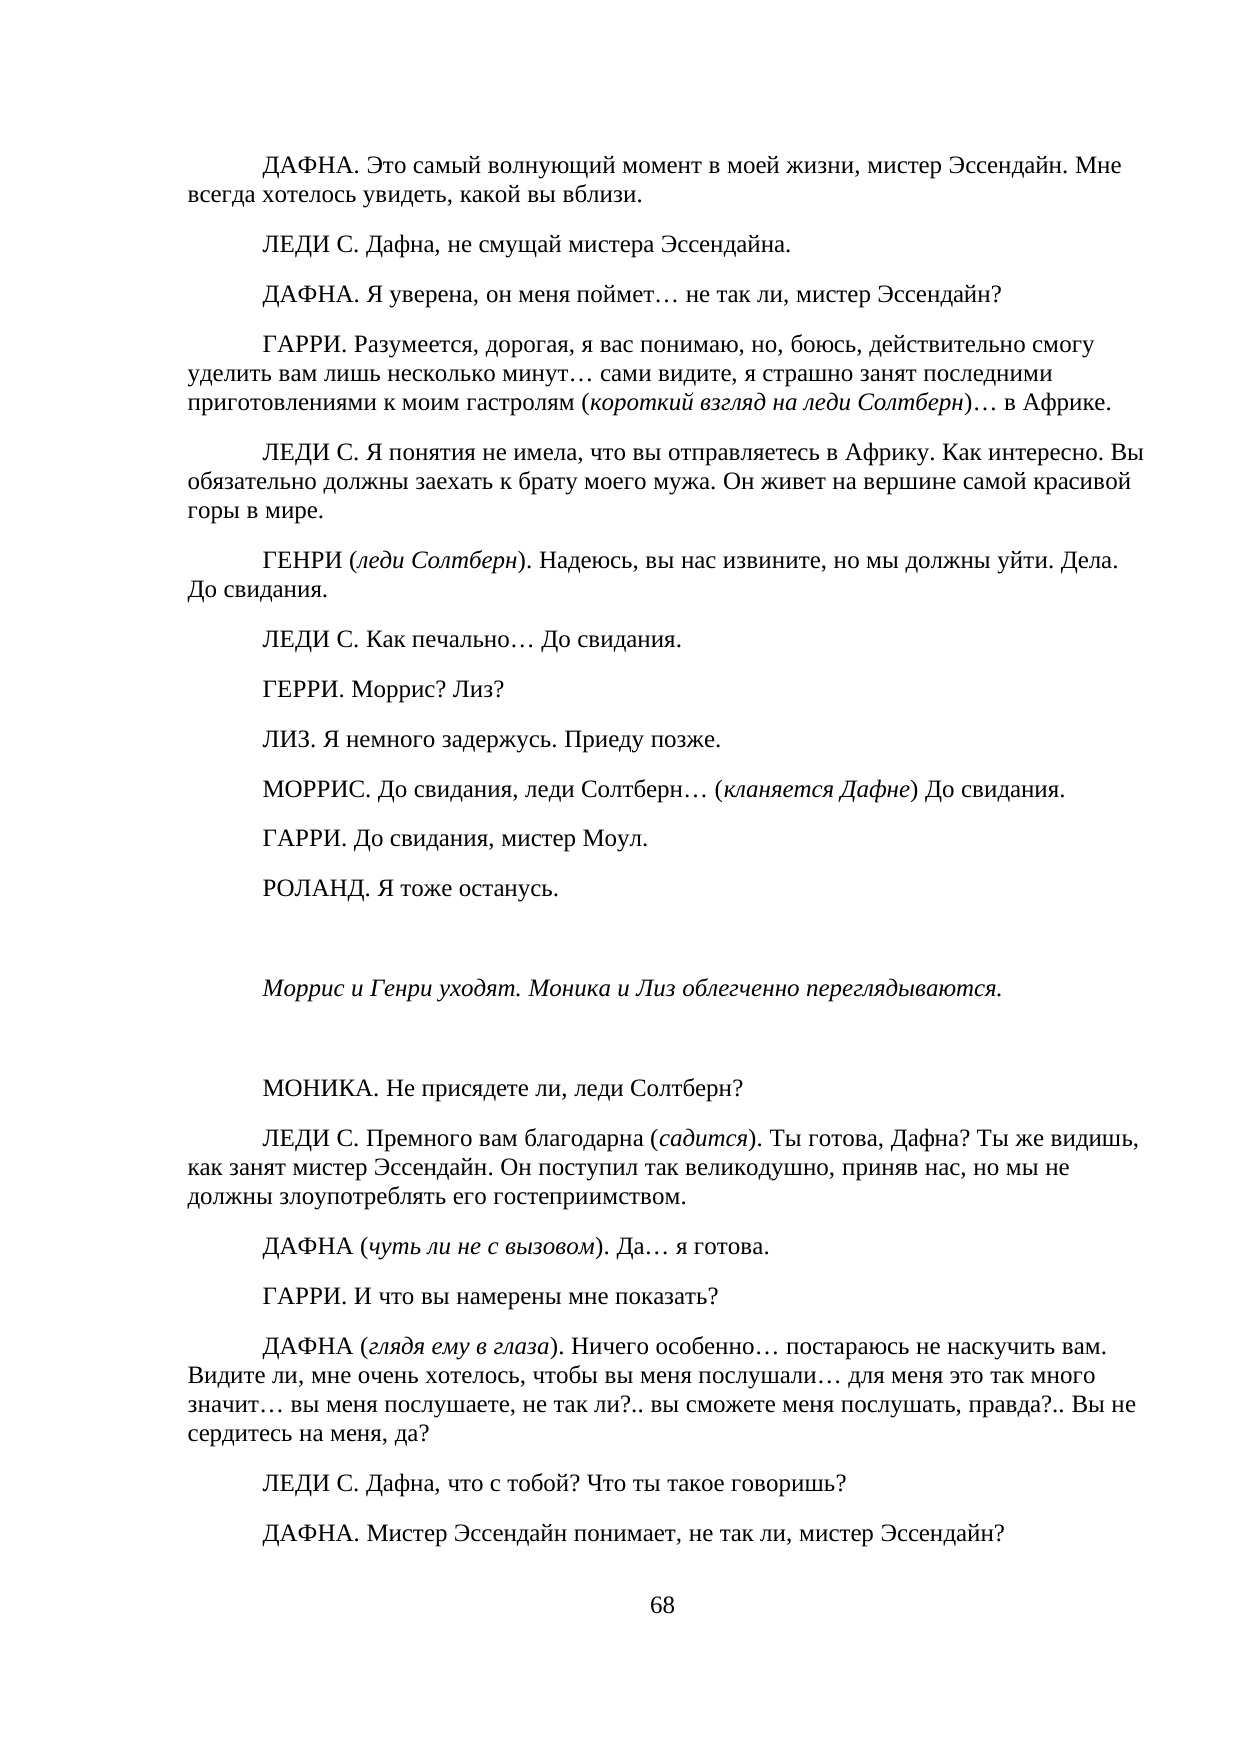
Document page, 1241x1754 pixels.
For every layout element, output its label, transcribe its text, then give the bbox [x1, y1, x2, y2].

list ЛЕДИ С. Я понятия не имела, что вы отправляетесь в Африку. Как интересно. Вы обязательно должны заехать к брату моего мужа. Он живет на вершине самой красивой горы в мире. [187, 437, 1147, 524]
list РОЛАНД. Я тоже останусь. [187, 873, 1147, 902]
list ЛЕДИ С. Дафна, что с тобой? Что ты такое говоришь? [187, 1468, 1147, 1497]
list ДАФНА (чуть ли не с вызовом). Да… я готова. [187, 1231, 1147, 1260]
list ДАФНА. Мистер Эссендайн понимает, не так ли, мистер Эссендайн? [187, 1517, 1147, 1547]
list ДАФНА (глядя ему в глаза). Ничего особенно… постараюсь не наскучить вам. Видите ли, мне очень хотелось, чтобы вы меня послушали… для меня это так много значит… вы меня послушаете, не так ли?.. вы сможете меня послушать, правда?.. Вы не сердитесь на меня, да? [187, 1331, 1147, 1447]
list ГЕНРИ (леди Солтберн). Надеюсь, вы нас извините, но мы должны уйти. Дела. До свидания. [187, 545, 1147, 603]
list МОНИКА. Не присядете ли, леди Солтберн? [187, 1073, 1147, 1102]
list ГАРРИ. И что вы намерены мне показать? [187, 1281, 1147, 1310]
list ГЕРРИ. Моррис? Лиз? [187, 674, 1147, 703]
list ЛЕДИ С. Дафна, не смущай мистера Эссендайна. [187, 229, 1147, 258]
list ГАРРИ. Разумеется, дорогая, я вас понимаю, но, боюсь, действительно смогу уделить вам лишь несколько минут… сами видите, я страшно занят последними приготовлениями к моим гастролям (короткий взгляд на леди Солтберн)… в Африке. [187, 329, 1147, 416]
list ЛЕДИ С. Премного вам благодарна (садится). Ты готова, Дафна? Ты же видишь, как занят мистер Эссендайн. Он поступил так великодушно, приняв нас, но мы не должны злоупотреблять его гостеприимством. [187, 1123, 1147, 1210]
list ДАФНА. Я уверена, он меня поймет… не так ли, мистер Эссендайн? [187, 279, 1147, 308]
list ГАРРИ. До свидания, мистер Моул. [187, 823, 1147, 852]
list Моррис и Генри уходят. Моника и Лиз облегченно переглядываются. [187, 973, 1147, 1002]
list ЛИЗ. Я немного задержусь. Приеду позже. [187, 723, 1147, 753]
list ЛЕДИ С. Как печально… До свидания. [187, 624, 1147, 653]
list ДАФНА. Это самый волнующий момент в моей жизни, мистер Эссендайн. Мне всегда хотелось увидеть, какой вы вблизи. [187, 150, 1147, 208]
list МОРРИС. До свидания, леди Солтберн… (кланяется Дафне) До свидания. [187, 773, 1147, 802]
